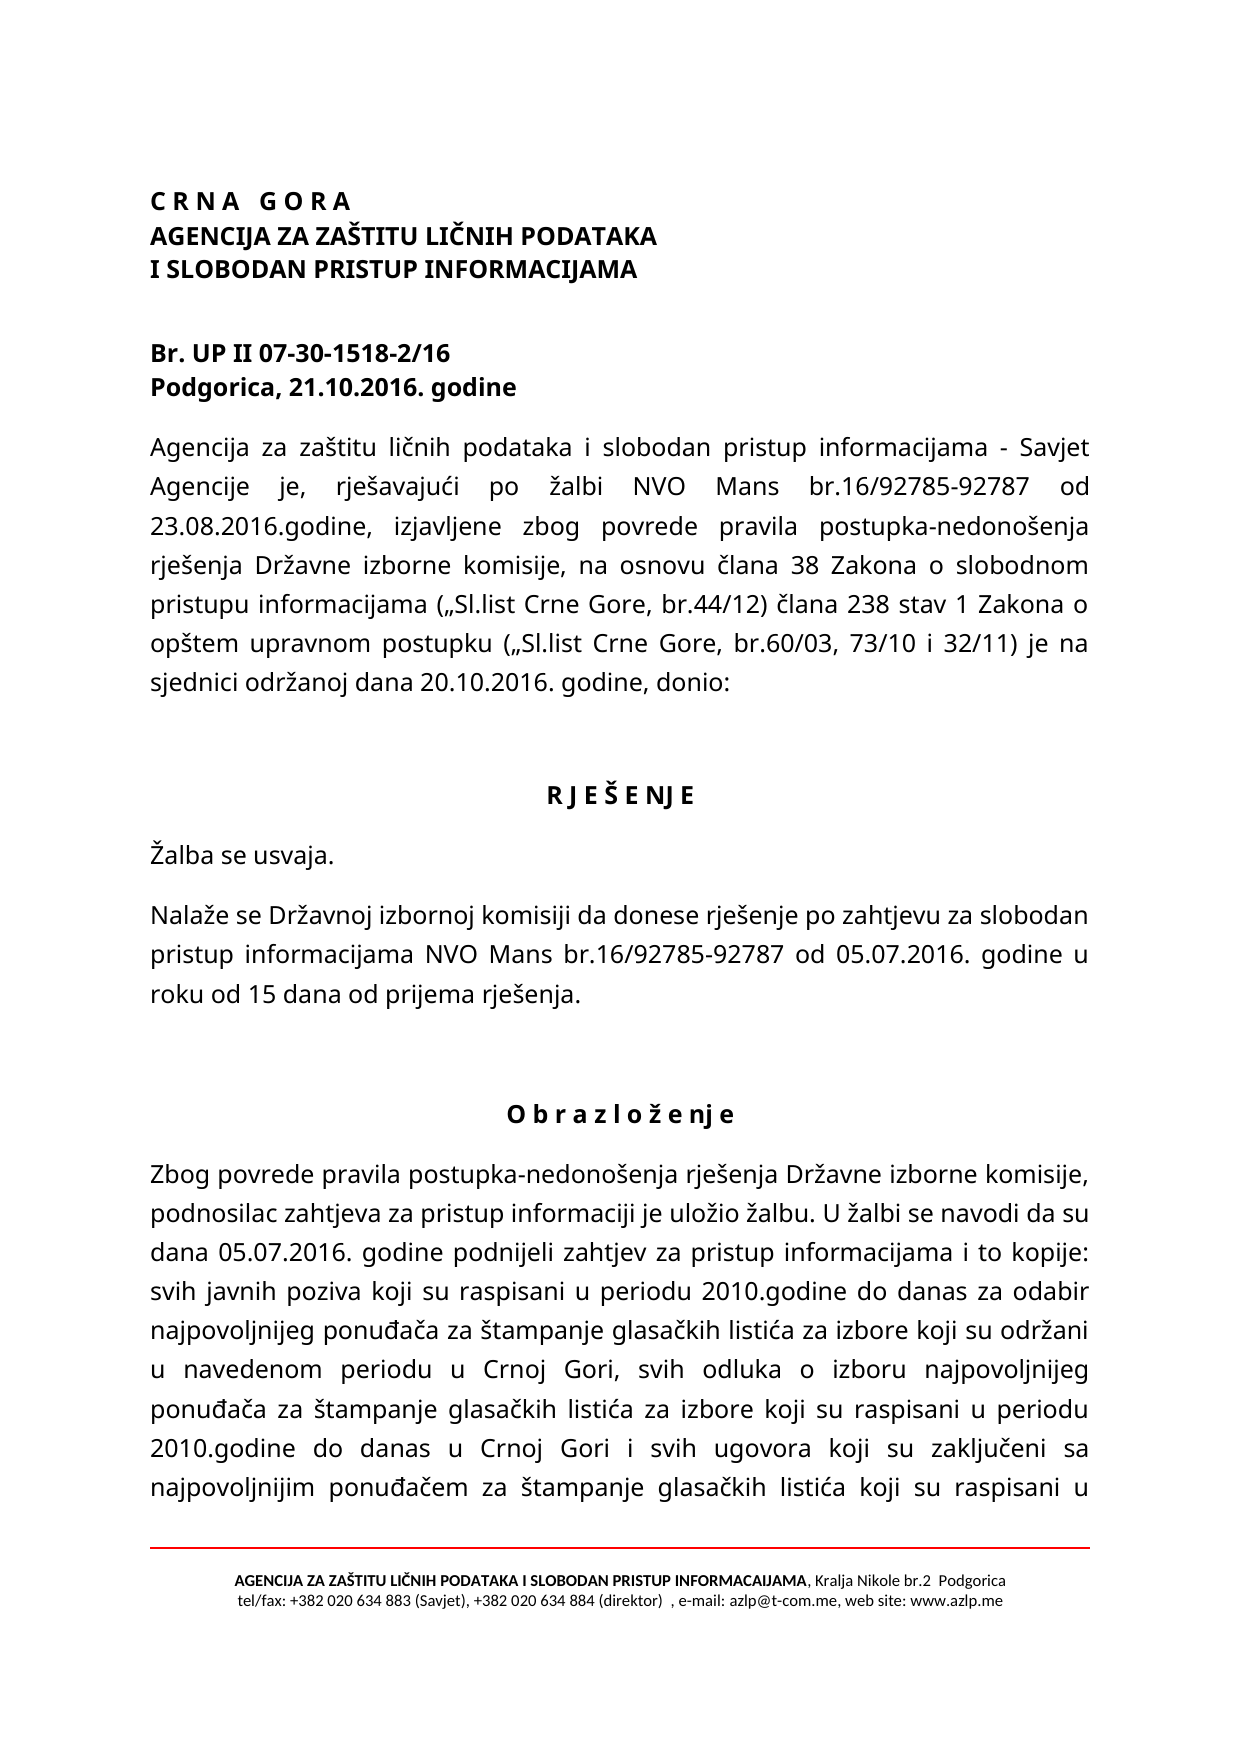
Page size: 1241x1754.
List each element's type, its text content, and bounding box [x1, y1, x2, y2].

text Žalba se usvaja. [150, 838, 1090, 872]
text Br. UP II 07-30-1518-2/16 [150, 336, 1090, 370]
text AGENCIJA ZA ZAŠTITU LIČNIH PODATAKA [150, 218, 1090, 252]
text O b r a z l o ž e nj e [150, 1096, 1090, 1130]
text Agencija za zaštitu ličnih podataka i slobodan pristup informacijama - Savjet Agencije je, rješavajući po žalbi NVO Mans br.16/92785-92787 od 23.08.2016.godine, izjavljene zbog povrede pravila postupka-nedonošenja rješenja Državne izborne komisije, na osnovu člana 38 Zakona o slobodnom pristupu informacijama („Sl.list Crne Gore, br.44/12) člana 238 stav 1 Zakona o opštem upravnom postupku („Sl.list Crne Gore, br.60/03, 73/10 i 32/11) je na sjednici održanoj dana 20.10.2016. godine, donio: [150, 430, 1090, 699]
text Podgorica, 21.10.2016. godine [150, 370, 1090, 404]
text R J E Š E NJ E [150, 778, 1090, 812]
text Nalaže se Državnoj izbornoj komisiji da donese rješenje po zahtjevu za slobodan pristup informacijama NVO Mans br.16/92785-92787 od 05.07.2016. godine u roku od 15 dana od prijema rješenja. [150, 898, 1090, 1010]
text C R N A G O R A [150, 184, 1090, 218]
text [150, 1156, 1090, 1504]
text I SLOBODAN PRISTUP INFORMACIJAMA [150, 252, 1090, 286]
